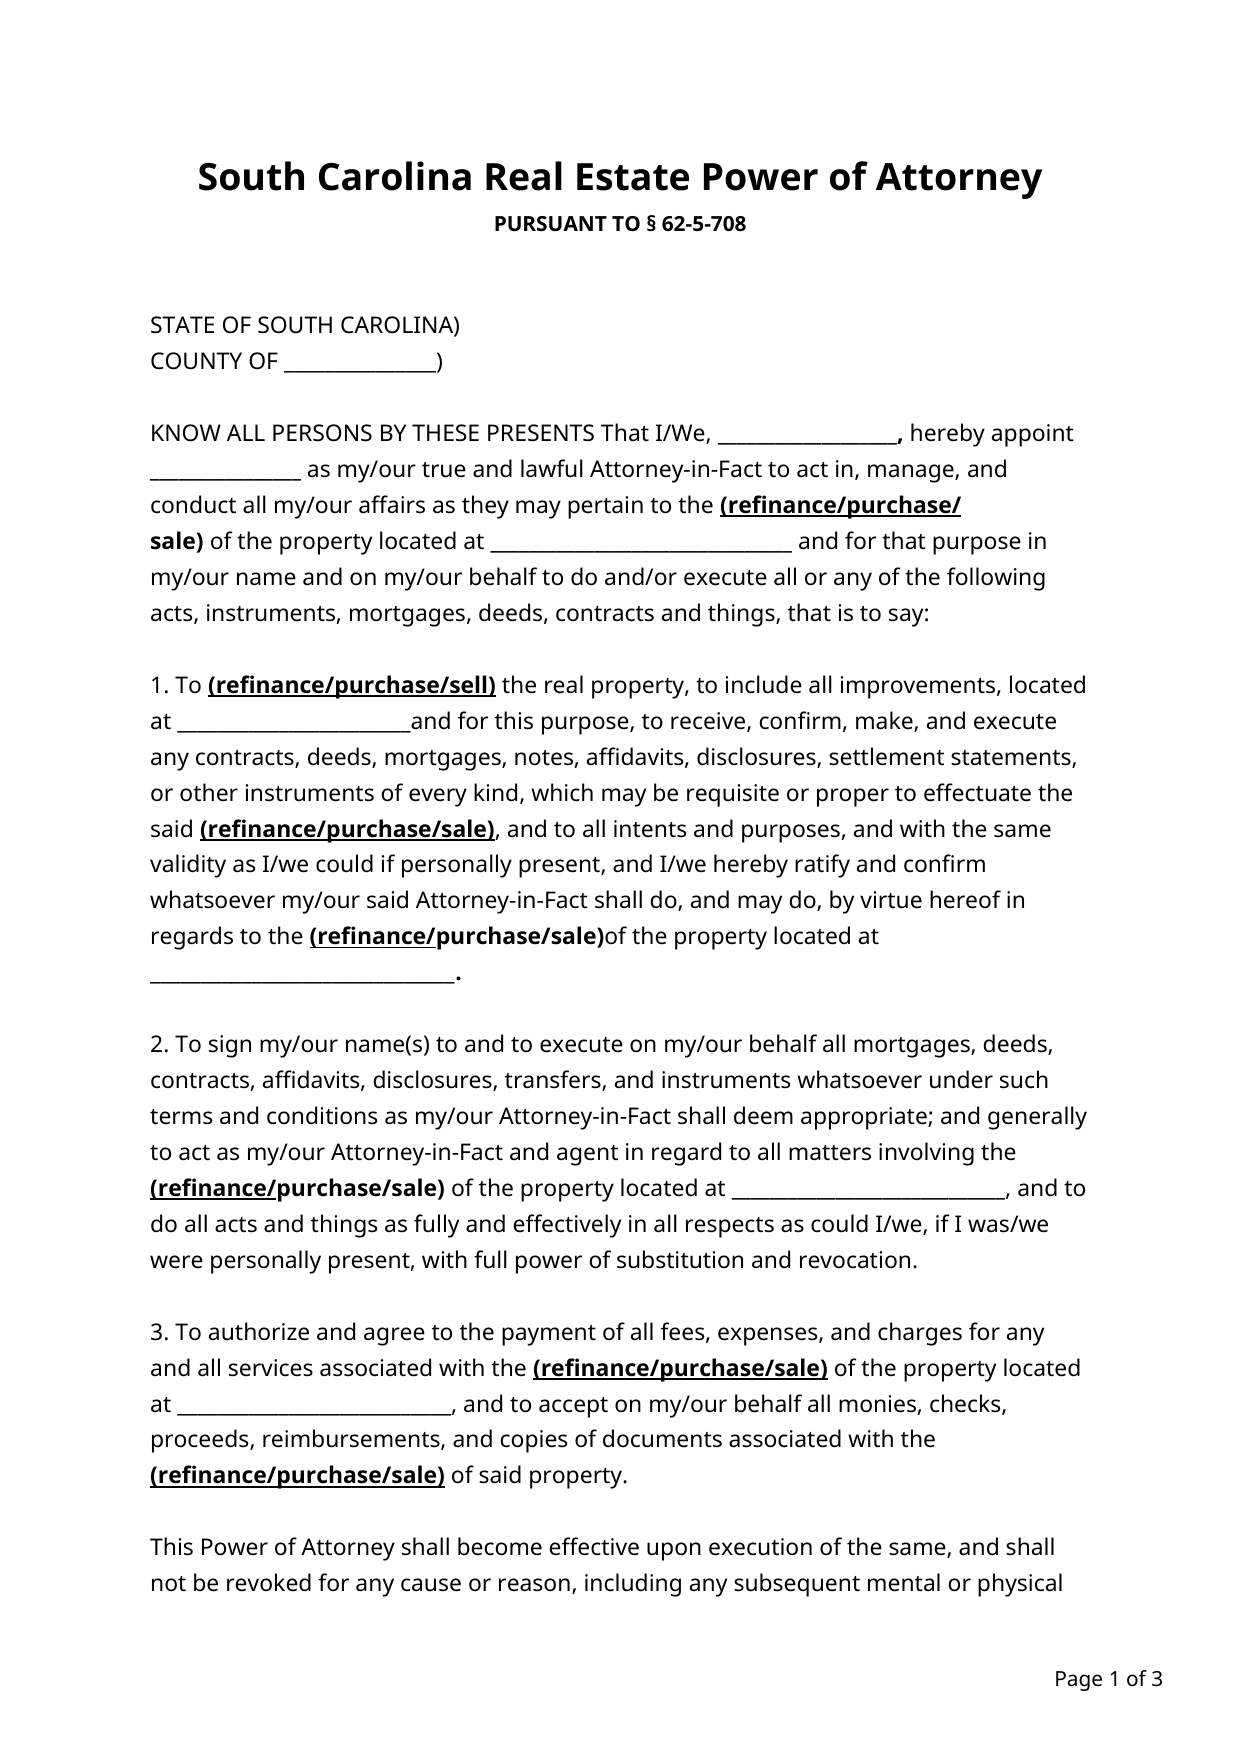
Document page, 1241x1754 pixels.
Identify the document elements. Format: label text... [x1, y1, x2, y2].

text STATE OF SOUTH CAROLINA) [150, 309, 1090, 341]
text sale) of the property located at ________________________________ and for that purpose in my/our name and on my/our behalf to do and/or execute all or any of the following acts, instruments, mortgages, deeds, contracts and things, that is to say: [150, 525, 1090, 628]
text COUNTY OF _______________) [150, 345, 1090, 377]
text 3. To authorize and agree to the payment of all fees, expenses, and charges for any and all services associated with the (refinance/purchase/sale) of the property located at ___________________________, and to accept on my/our behalf all monies, checks, proceeds, reimbursements, and copies of documents associated with the (refinance/purchase/sale) of said property. [150, 1316, 1090, 1491]
text PURSUANT TO § 62-5-708 [150, 209, 1090, 237]
text KNOW ALL PERSONS BY THESE PRESENTS That I/We, ___________________, hereby appoint ________________ as my/our true and lawful Attorney-in-Fact to act in, manage, and conduct all my/our affairs as they may pertain to the (refinance/purchase/ [150, 417, 1090, 520]
text 2. To sign my/our name(s) to and to execute on my/our behalf all mortgages, deeds, contracts, affidavits, disclosures, transfers, and instruments whatsoever under such terms and conditions as my/our Attorney-in-Fact shall deem appropriate; and generally to act as my/our Attorney-in-Fact and agent in regard to all matters involving the (refinance/purchase/sale) of the property located at _____________________________, and to do all acts and things as fully and effectively in all respects as could I/we, if I was/we were personally present, with full power of substitution and revocation. [150, 1028, 1090, 1275]
text South Carolina Real Estate Power of Attorney [150, 150, 1090, 201]
text 1. To (refinance/purchase/sell) the real property, to include all improvements, located at _______________________and for this purpose, to receive, confirm, make, and execute any contracts, deeds, mortgages, notes, affidavits, disclosures, settlement statements, or other instruments of every kind, which may be requisite or proper to effectuate the said (refinance/purchase/sale), and to all intents and purposes, and with the same validity as I/we could if personally present, and I/we hereby ratify and confirm whatsoever my/our said Attorney-in-Fact shall do, and may do, by virtue hereof in regards to the (refinance/purchase/sale)of the property located at ______________________________. [150, 669, 1090, 987]
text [150, 1531, 1090, 1598]
